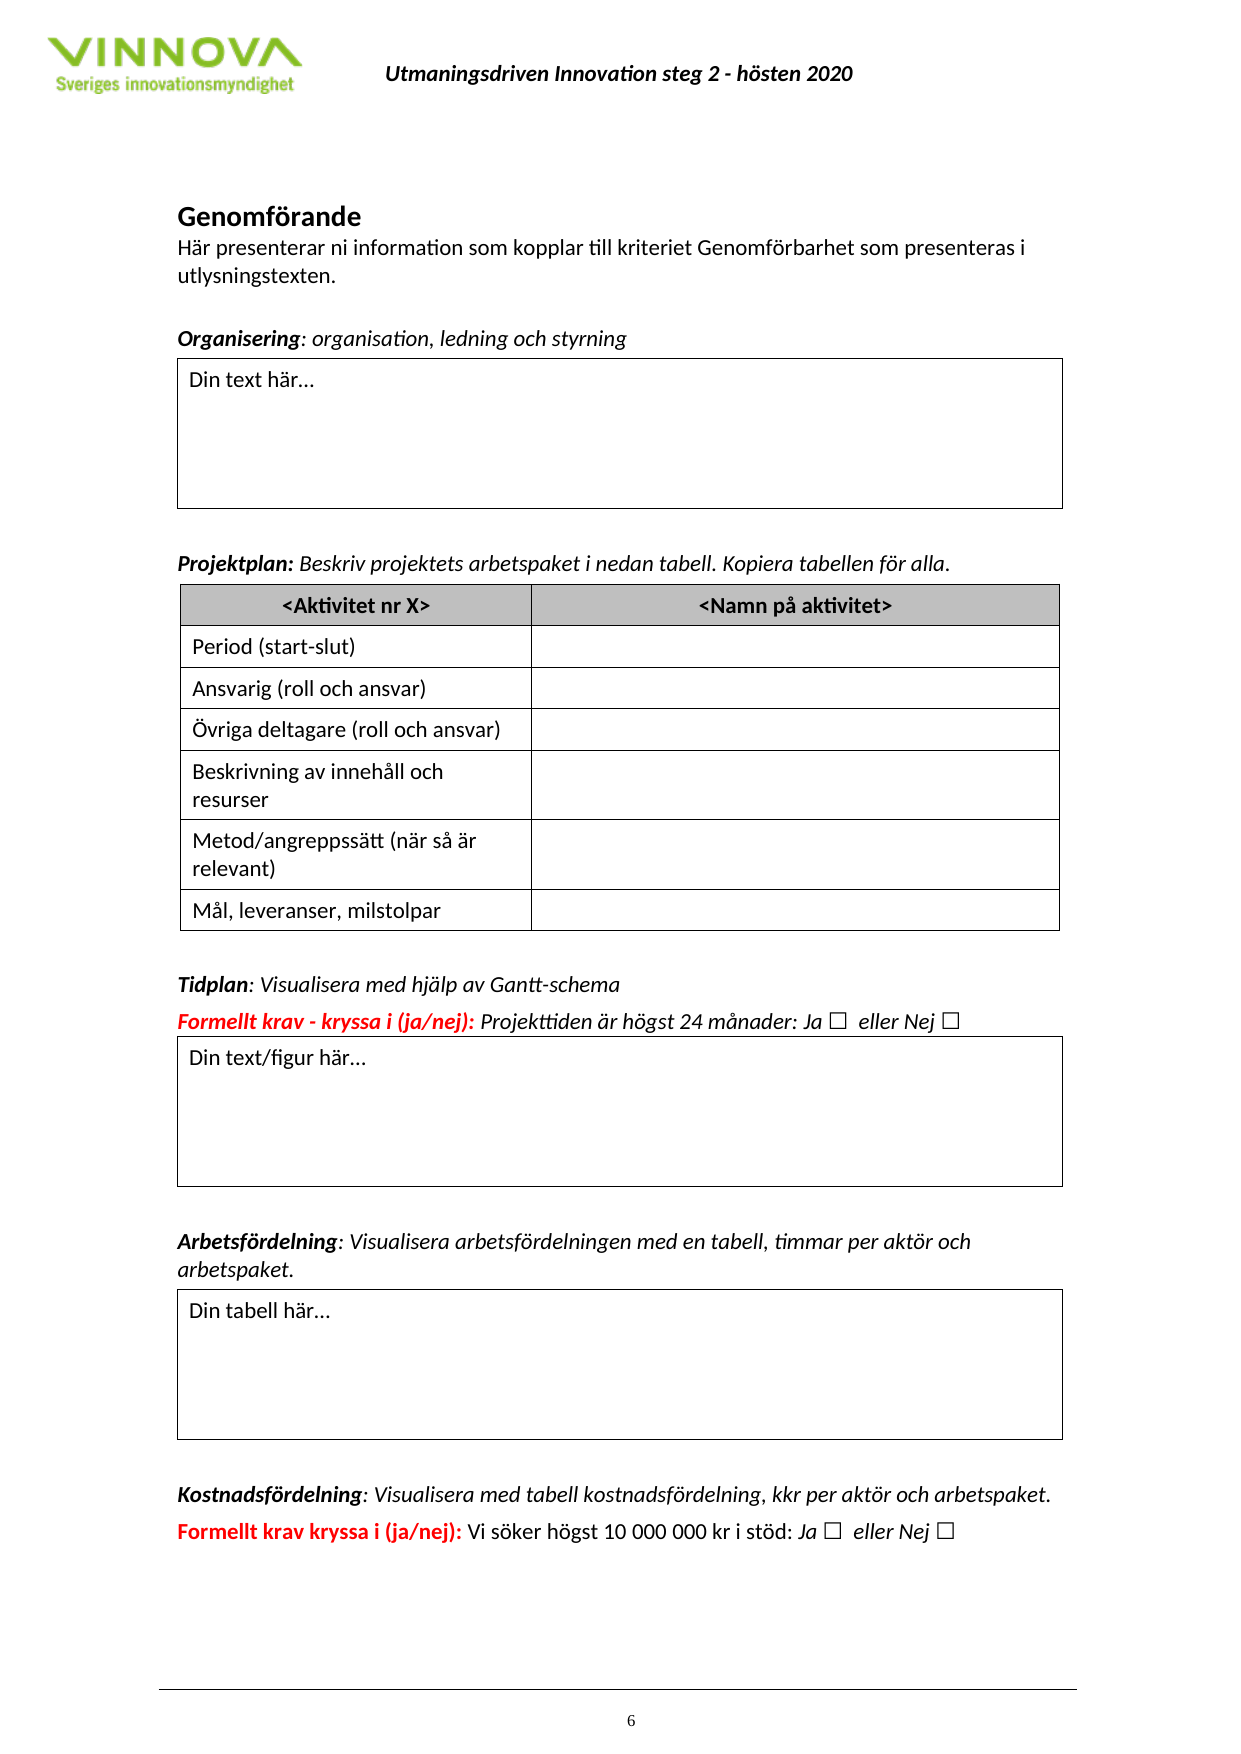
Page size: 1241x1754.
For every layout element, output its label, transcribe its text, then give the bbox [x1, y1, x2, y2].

table_cell [532, 890, 1059, 930]
table_cell Beskrivning av innehåll och resurser [181, 751, 531, 819]
table_cell [532, 751, 1059, 819]
table_header Din text här… [178, 359, 1062, 508]
table_cell Mål, leveranser, milstolpar [181, 890, 531, 930]
table_header Din tabell här… [178, 1290, 1062, 1439]
text Kostnadsfördelning: Visualisera med tabell kostnadsfördelning, kkr per aktör och arbetspaket. [177, 1481, 1063, 1509]
text Tidplan: Visualisera med hjälp av Gantt-schema [177, 970, 1063, 998]
table_cell Metod/angreppssätt (när så är relevant) [181, 820, 531, 889]
text Projektplan: Beskriv projektets arbetspaket i nedan tabell. Kopiera tabellen för alla. [177, 549, 1063, 577]
text Arbetsfördelning: Visualisera arbetsfördelningen med en tabell, timmar per aktör och arbetspaket. [177, 1227, 1063, 1283]
text Organisering: organisation, ledning och styrning [177, 324, 1063, 352]
text Här presenterar ni information som kopplar till kriteriet Genomförbarhet som presenteras i utlysningstexten. [177, 233, 1063, 289]
picture [47, 37, 303, 94]
table_cell [532, 820, 1059, 889]
table_header <Namn på aktivitet> [532, 585, 1059, 625]
table_cell Period (start-slut) [181, 626, 531, 667]
table_cell Övriga deltagare (roll och ansvar) [181, 709, 531, 750]
table_header Din text/figur här… [178, 1037, 1062, 1186]
table_cell [532, 626, 1059, 667]
subtitle Genomförande [177, 198, 1063, 233]
text Formellt krav - kryssa i (ja/nej): Projekttiden är högst 24 månader: Ja eller Nej [177, 1004, 1063, 1036]
table_cell Ansvarig (roll och ansvar) [181, 668, 531, 708]
table_cell [532, 709, 1059, 750]
table_cell [532, 668, 1059, 708]
text Formellt krav kryssa i (ja/nej): Vi söker högst 10 000 000 kr i stöd: Ja eller Nej [177, 1515, 1063, 1546]
table_header <Aktivitet nr X> [181, 585, 531, 625]
